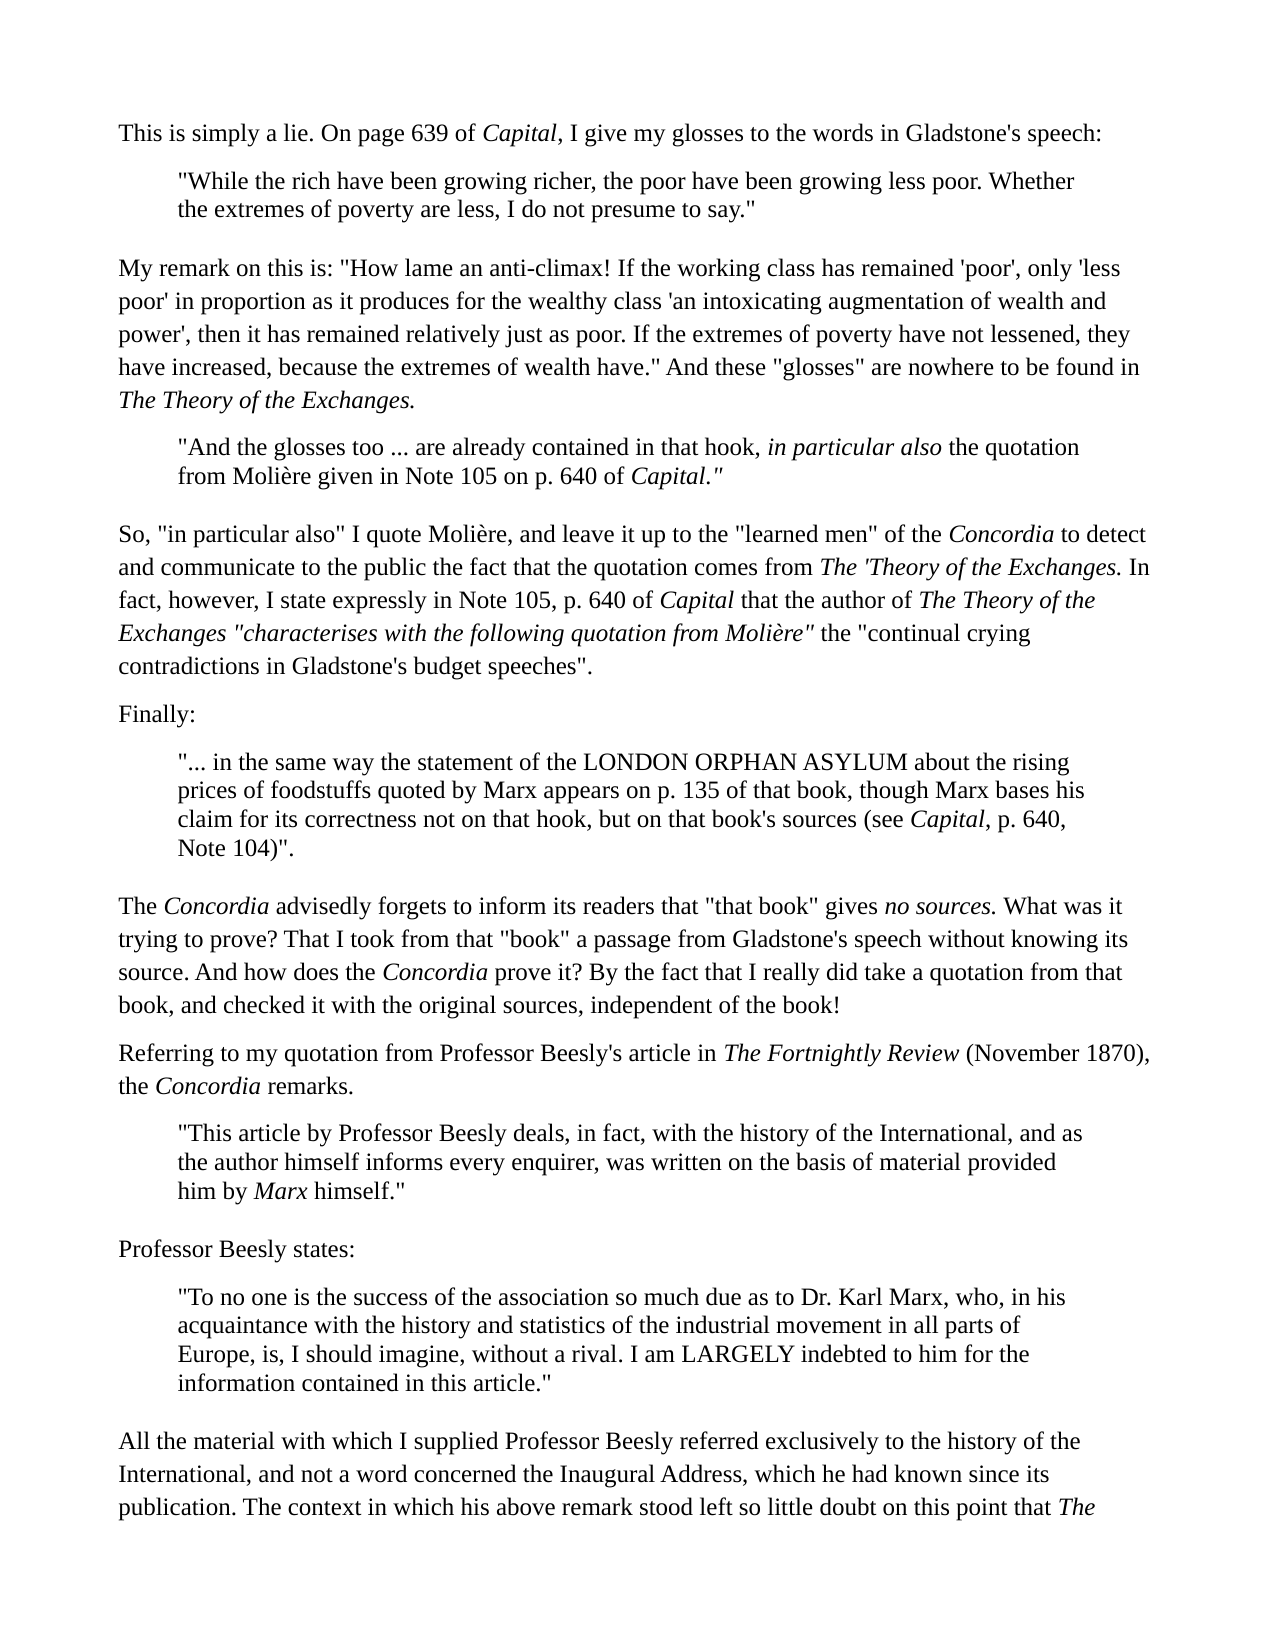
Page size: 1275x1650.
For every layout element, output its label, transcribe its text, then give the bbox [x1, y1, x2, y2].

text This is simply a lie. On page 639 of Capital, I give my glosses to the words in Gladstone's speech: [118, 118, 1157, 147]
text "While the rich have been growing richer, the poor have been growing less poor. Whether the extremes of poverty are less, I do not presume to say." [177, 166, 1098, 223]
text Referring to my quotation from Professor Beesly's article in The Fortnightly Review (November 1870), the Concordia remarks. [118, 1038, 1157, 1099]
text Finally: [118, 699, 1157, 728]
text The Concordia advisedly forgets to inform its readers that "that book" gives no sources. What was it trying to prove? That I took from that "book" a passage from Gladstone's speech without knowing its source. And how does the Concordia prove it? By the fact that I really did take a quotation from that book, and checked it with the original sources, independent of the book! [118, 891, 1157, 1019]
text "To no one is the success of the association so much due as to Dr. Karl Marx, who, in his acquaintance with the history and statistics of the industrial movement in all parts of Europe, is, I should imagine, without a rival. I am LARGELY indebted to him for the information contained in this article." [177, 1282, 1098, 1397]
text Professor Beesly states: [118, 1234, 1157, 1263]
text "This article by Professor Beesly deals, in fact, with the history of the International, and as the author himself informs every enquirer, was written on the basis of material provided him by Marx himself." [177, 1118, 1098, 1205]
text So, "in particular also" I quote Molière, and leave it up to the "learned men" of the Concordia to detect and communicate to the public the fact that the quotation comes from The 'Theory of the Exchanges. In fact, however, I state expressly in Note 105, p. 640 of Capital that the author of The Theory of the Exchanges "characterises with the following quotation from Molière" the "continual crying contradictions in Gladstone's budget speeches". [118, 519, 1157, 680]
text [118, 1426, 1157, 1521]
text "... in the same way the statement of the LONDON ORPHAN ASYLUM about the rising prices of foodstuffs quoted by Marx appears on p. 135 of that book, though Marx bases his claim for its correctness not on that hook, but on that book's sources (see Capital, p. 640, Note 104)". [177, 747, 1098, 862]
text "And the glosses too ... are already contained in that hook, in particular also the quotation from Molière given in Note 105 on p. 640 of Capital." [177, 432, 1098, 490]
text My remark on this is: "How lame an anti-climax! If the working class has remained 'poor', only 'less poor' in proportion as it produces for the wealthy class 'an intoxicating augmentation of wealth and power', then it has remained relatively just as poor. If the extremes of poverty have not lessened, they have increased, because the extremes of wealth have." And these "glosses" are nowhere to be found in The Theory of the Exchanges. [118, 253, 1157, 413]
